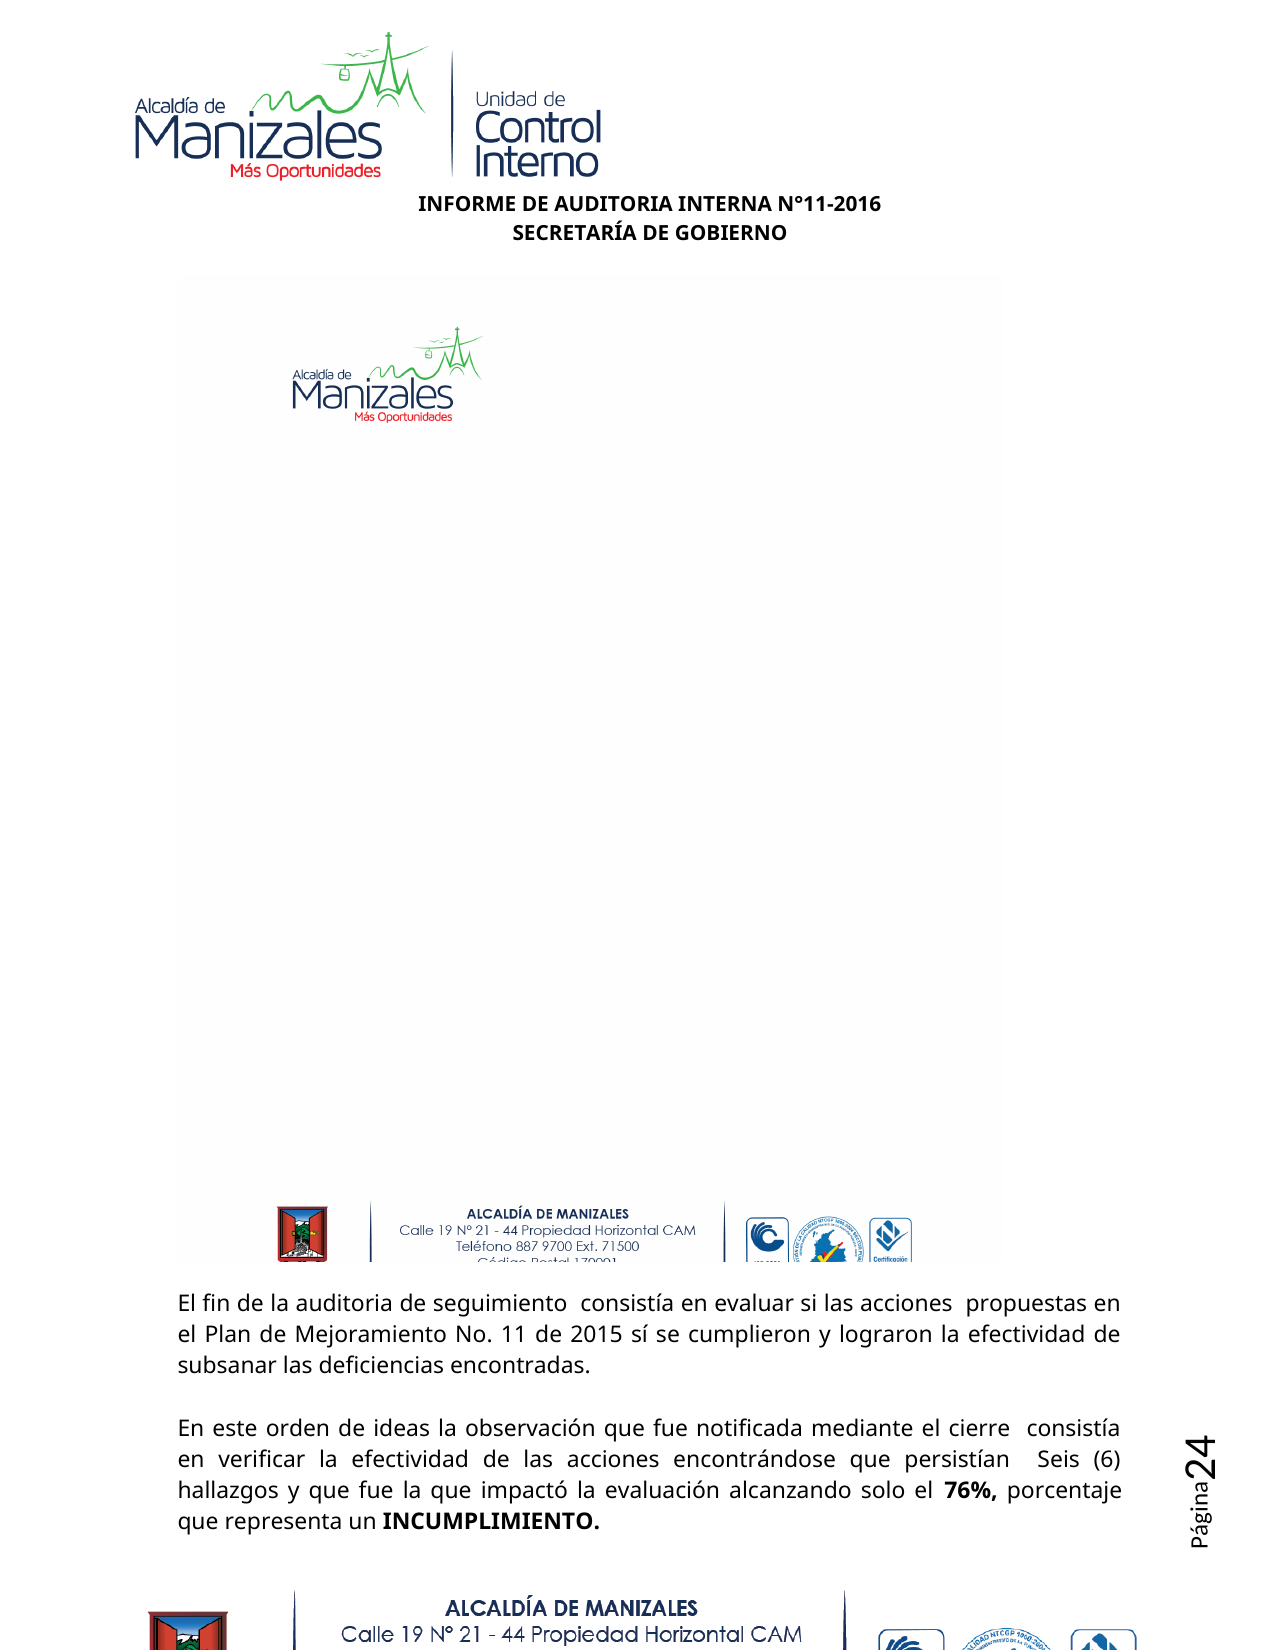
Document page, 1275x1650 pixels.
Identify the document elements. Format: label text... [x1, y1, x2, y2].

text El fin de la auditoria de seguimiento consistía en evaluar si las acciones propuestas en el Plan de Mejoramiento No. 11 de 2015 sí se cumplieron y lograron la efectividad de subsanar las deficiencias encontradas. [177, 1287, 1122, 1380]
picture [0, 1579, 1275, 1650]
picture [0, 0, 1227, 1293]
text En este orden de ideas la observación que fue notificada mediante el cierre consistía en verificar la efectividad de las acciones encontrándose que persistían Seis (6) hallazgos y que fue la que impactó la evaluación alcanzando solo el 76%, porcentaje que representa un INCUMPLIMIENTO. [177, 1412, 1122, 1537]
